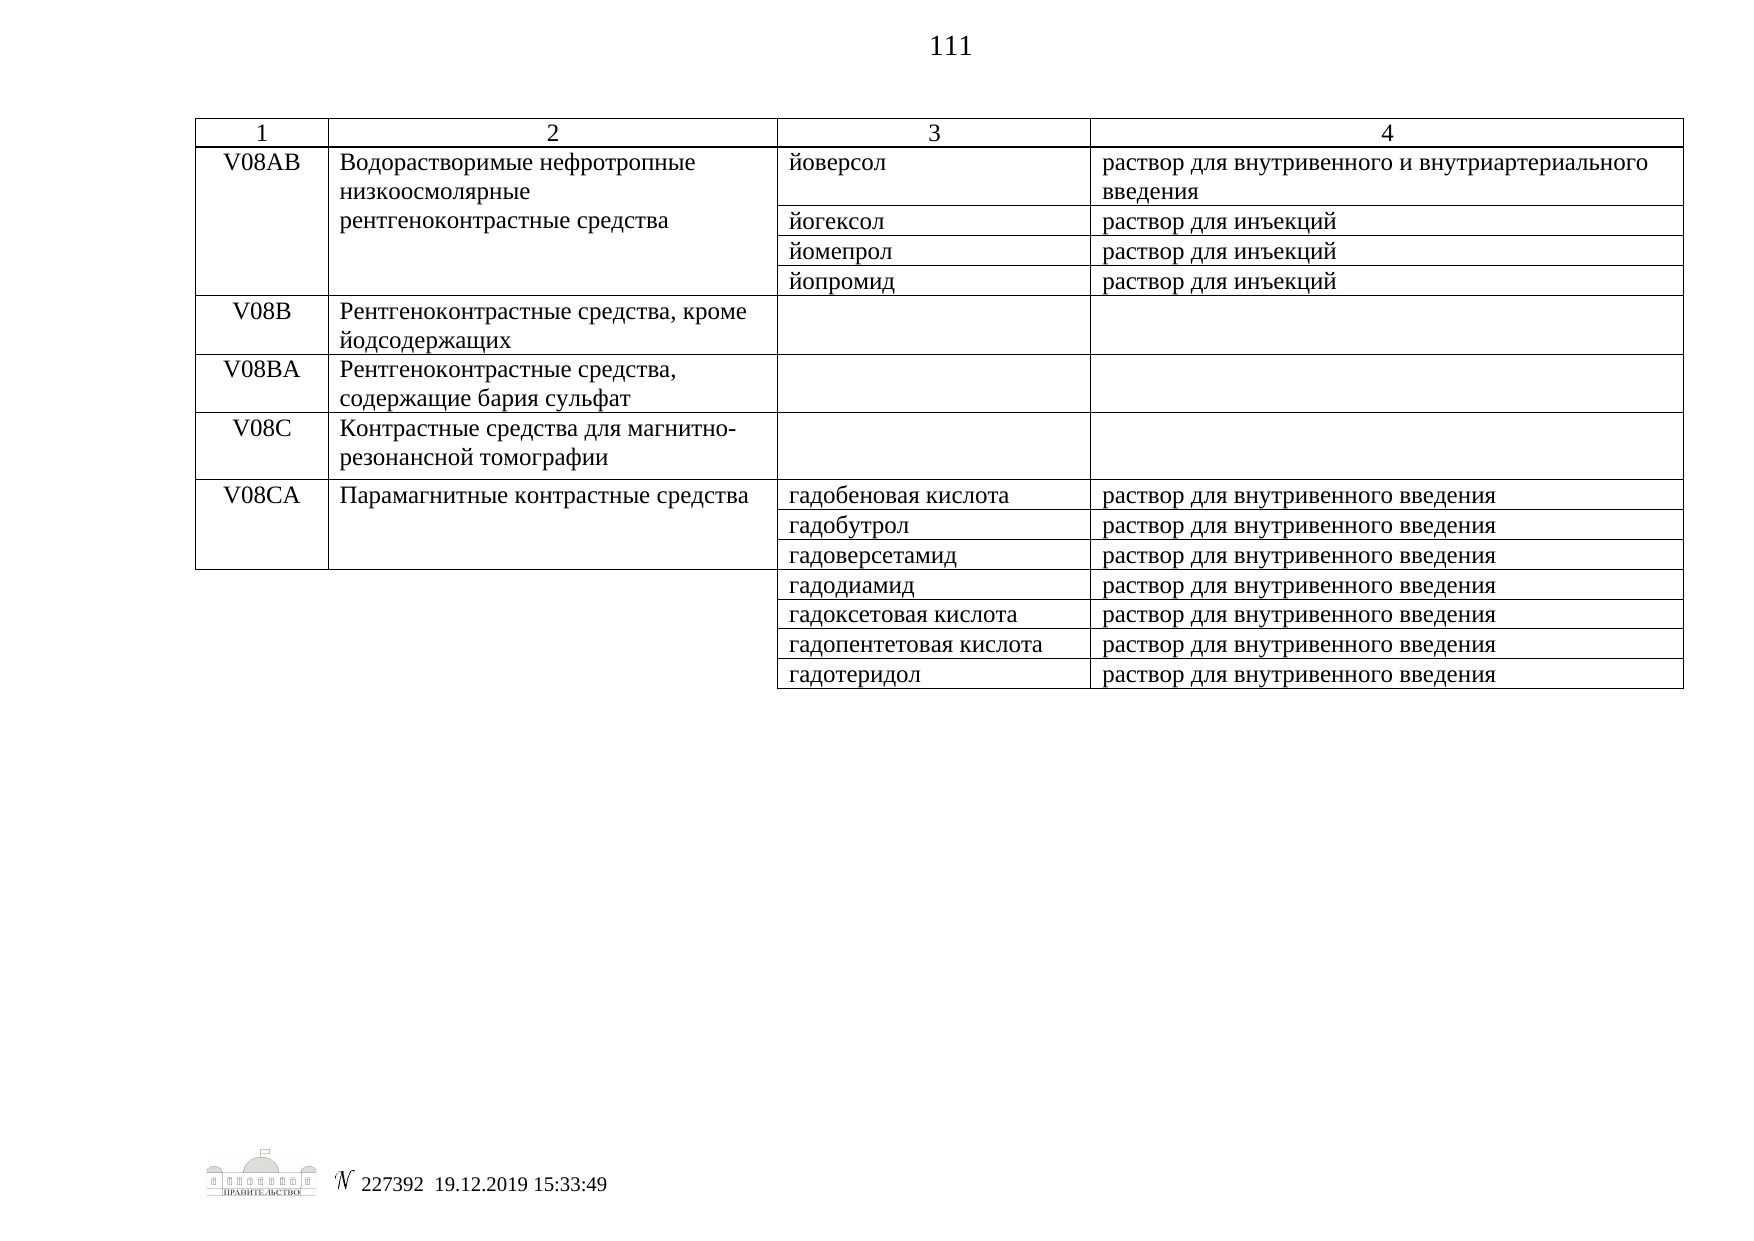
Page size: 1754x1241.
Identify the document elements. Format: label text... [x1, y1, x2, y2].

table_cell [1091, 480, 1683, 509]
table_header 4 [1091, 119, 1683, 146]
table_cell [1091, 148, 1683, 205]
table_header 3 [778, 119, 1090, 146]
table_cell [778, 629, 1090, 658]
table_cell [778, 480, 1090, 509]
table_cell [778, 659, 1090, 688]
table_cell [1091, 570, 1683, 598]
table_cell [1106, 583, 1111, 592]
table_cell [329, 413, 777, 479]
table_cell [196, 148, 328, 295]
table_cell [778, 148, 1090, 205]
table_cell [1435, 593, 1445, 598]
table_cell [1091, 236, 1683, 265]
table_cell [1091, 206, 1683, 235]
table_header 2 [329, 119, 777, 146]
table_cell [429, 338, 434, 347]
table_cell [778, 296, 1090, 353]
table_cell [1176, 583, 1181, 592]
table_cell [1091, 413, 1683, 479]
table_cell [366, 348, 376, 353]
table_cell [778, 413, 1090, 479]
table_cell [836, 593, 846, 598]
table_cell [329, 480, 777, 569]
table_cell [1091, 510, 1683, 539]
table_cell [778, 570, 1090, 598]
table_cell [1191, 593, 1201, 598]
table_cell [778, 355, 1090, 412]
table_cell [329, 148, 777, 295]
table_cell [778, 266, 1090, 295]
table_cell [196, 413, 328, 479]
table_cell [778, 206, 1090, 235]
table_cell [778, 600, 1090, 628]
picture [206, 1149, 317, 1196]
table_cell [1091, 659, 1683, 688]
picture [330, 1167, 359, 1191]
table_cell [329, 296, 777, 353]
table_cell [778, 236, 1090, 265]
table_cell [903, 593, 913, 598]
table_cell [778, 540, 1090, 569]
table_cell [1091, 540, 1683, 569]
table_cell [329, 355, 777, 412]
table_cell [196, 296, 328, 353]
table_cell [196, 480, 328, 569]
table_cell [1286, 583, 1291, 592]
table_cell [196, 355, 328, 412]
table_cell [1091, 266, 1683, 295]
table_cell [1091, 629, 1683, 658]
table_header 1 [196, 119, 328, 146]
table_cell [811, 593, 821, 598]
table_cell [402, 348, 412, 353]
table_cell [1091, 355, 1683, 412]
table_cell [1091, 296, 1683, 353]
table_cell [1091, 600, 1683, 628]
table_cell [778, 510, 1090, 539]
